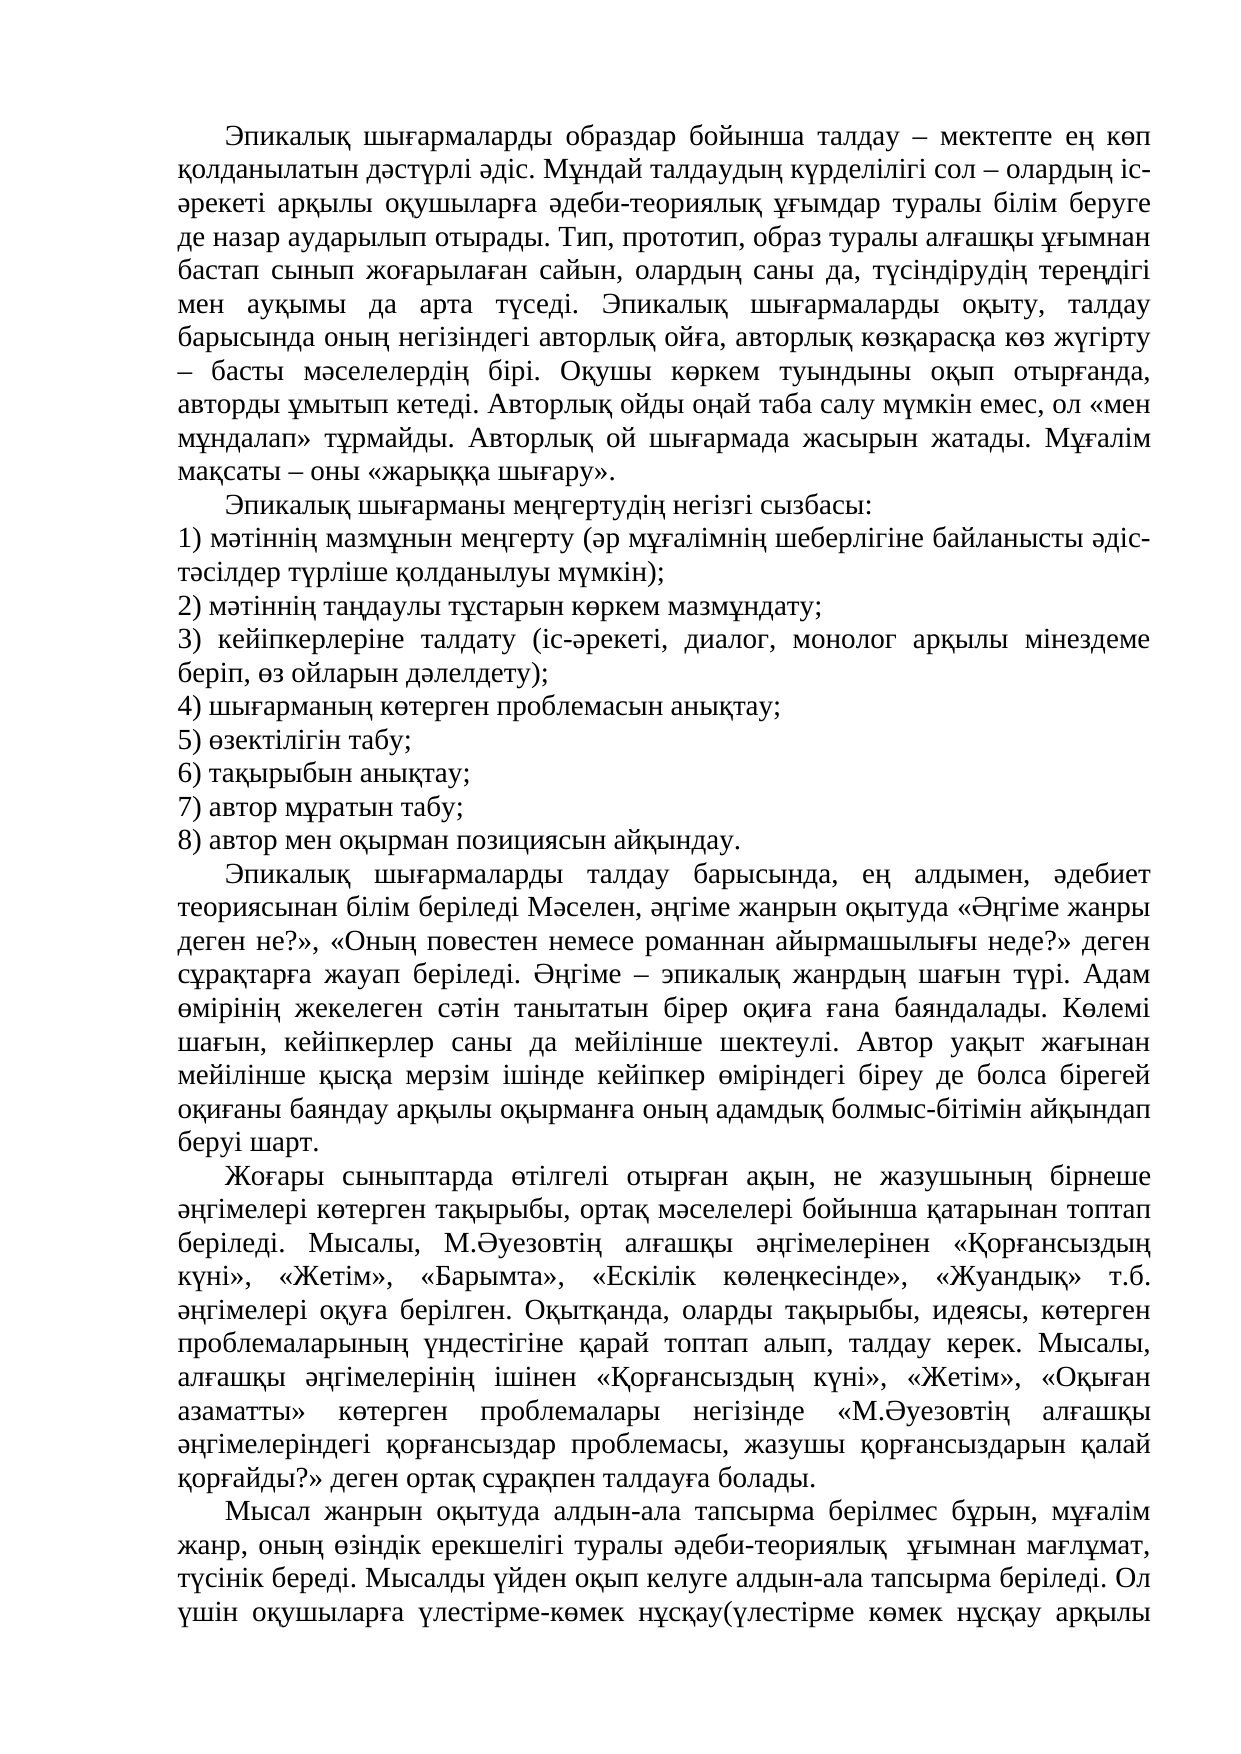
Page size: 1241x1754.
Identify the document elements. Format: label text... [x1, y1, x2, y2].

text 2) мәтіннің таңдаулы тұстарын көркем мазмұндату; [177, 588, 1152, 621]
text 5) өзектілігін табу; [177, 722, 1152, 755]
text 4) шығарманың көтерген проблемасын анықтау; [177, 688, 1152, 722]
text Эпикалық шығарманы меңгертудің негізгі сызбасы: [177, 487, 1152, 521]
text Жоғары сыныптарда өтілгелі отырған ақын, не жазушының бірнеше әңгімелері көтерген тақырыбы, ортақ мәселелері бойынша қатарынан топтап беріледі. Мысалы, М.Әуезовтің алғашқы әңгімелерінен «Қорғансыздың күні», «Жетім», «Барымта», «Ескілік көлеңкесінде», «Жуандық» т.б. әңгімелері оқуға берілген. Оқытқанда, оларды тақырыбы, идеясы, көтерген проблемаларының үндестігіне қарай топтап алып, талдау керек. Мысалы, алғашқы әңгімелерінің ішінен «Қорғансыздың күні», «Жетім», «Оқыған азаматты» көтерген проблемалары негізінде «М.Әуезовтің алғашқы әңгімелеріндегі қорғансыздар проблемасы, жазушы қорғансыздарын қалай қорғайды?» деген ортақ сұрақпен талдауға болады. [177, 1158, 1152, 1493]
text Эпикалық шығармаларды образдар бойынша талдау – мектепте ең көп қолданылатын дәстүрлі әдіс. Мұндай талдаудың күрделілігі сол – олардың іс-әрекеті арқылы оқушыларға әдеби-теориялық ұғымдар туралы білім беруге де назар аударылып отырады. Тип, прототип, образ туралы алғашқы ұғымнан бастап сынып жоғарылаған сайын, олардың саны да, түсіндірудің тереңдігі мен ауқымы да арта түседі. Эпикалық шығармаларды оқыту, талдау барысында оның негізіндегі авторлық ойға, авторлық көзқарасқа көз жүгірту – басты мәселелердің бірі. Оқушы көркем туындыны оқып отырғанда, авторды ұмытып кетеді. Авторлық ойды оңай таба салу мүмкін емес, ол «мен мұндалап» тұрмайды. Авторлық ой шығармада жасырын жатады. Мұғалім мақсаты – оны «жарыққа шығару». [177, 118, 1152, 487]
text Эпикалық шығармаларды талдау барысында, ең алдымен, әдебиет теориясынан білім беріледі Мәселен, әңгіме жанрын оқытуда «Әңгіме жанры деген не?», «Оның повестен немесе романнан айырмашылығы неде?» деген сұрақтарға жауап беріледі. Әңгіме – эпикалық жанрдың шағын түрі. Адам өмірінің жекелеген сәтін танытатын бірер оқиға ғана баяндалады. Көлемі шағын, кейіпкерлер саны да мейілінше шектеулі. Автор уақыт жағынан мейілінше қысқа мерзім ішінде кейіпкер өміріндегі біреу де болса бірегей оқиғаны баяндау арқылы оқырманға оның адамдық болмыс-бітімін айқындап беруі шарт. [177, 856, 1152, 1158]
text 7) автор мұратын табу; [177, 789, 1152, 822]
text 6) тақырыбын анықтау; [177, 755, 1152, 789]
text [177, 1493, 1152, 1627]
text 1) мәтіннің мазмұнын меңгерту (әр мұғалімнің шеберлігіне байланысты әдіс-тәсілдер түрліше қолданылуы мүмкін); [177, 521, 1152, 588]
text 8) автор мен оқырман позициясын айқындау. [177, 822, 1152, 856]
text 3) кейіпкерлеріне талдату (іс-әрекеті, диалог, монолог арқылы мінездеме беріп, өз ойларын дәлелдету); [177, 621, 1152, 688]
